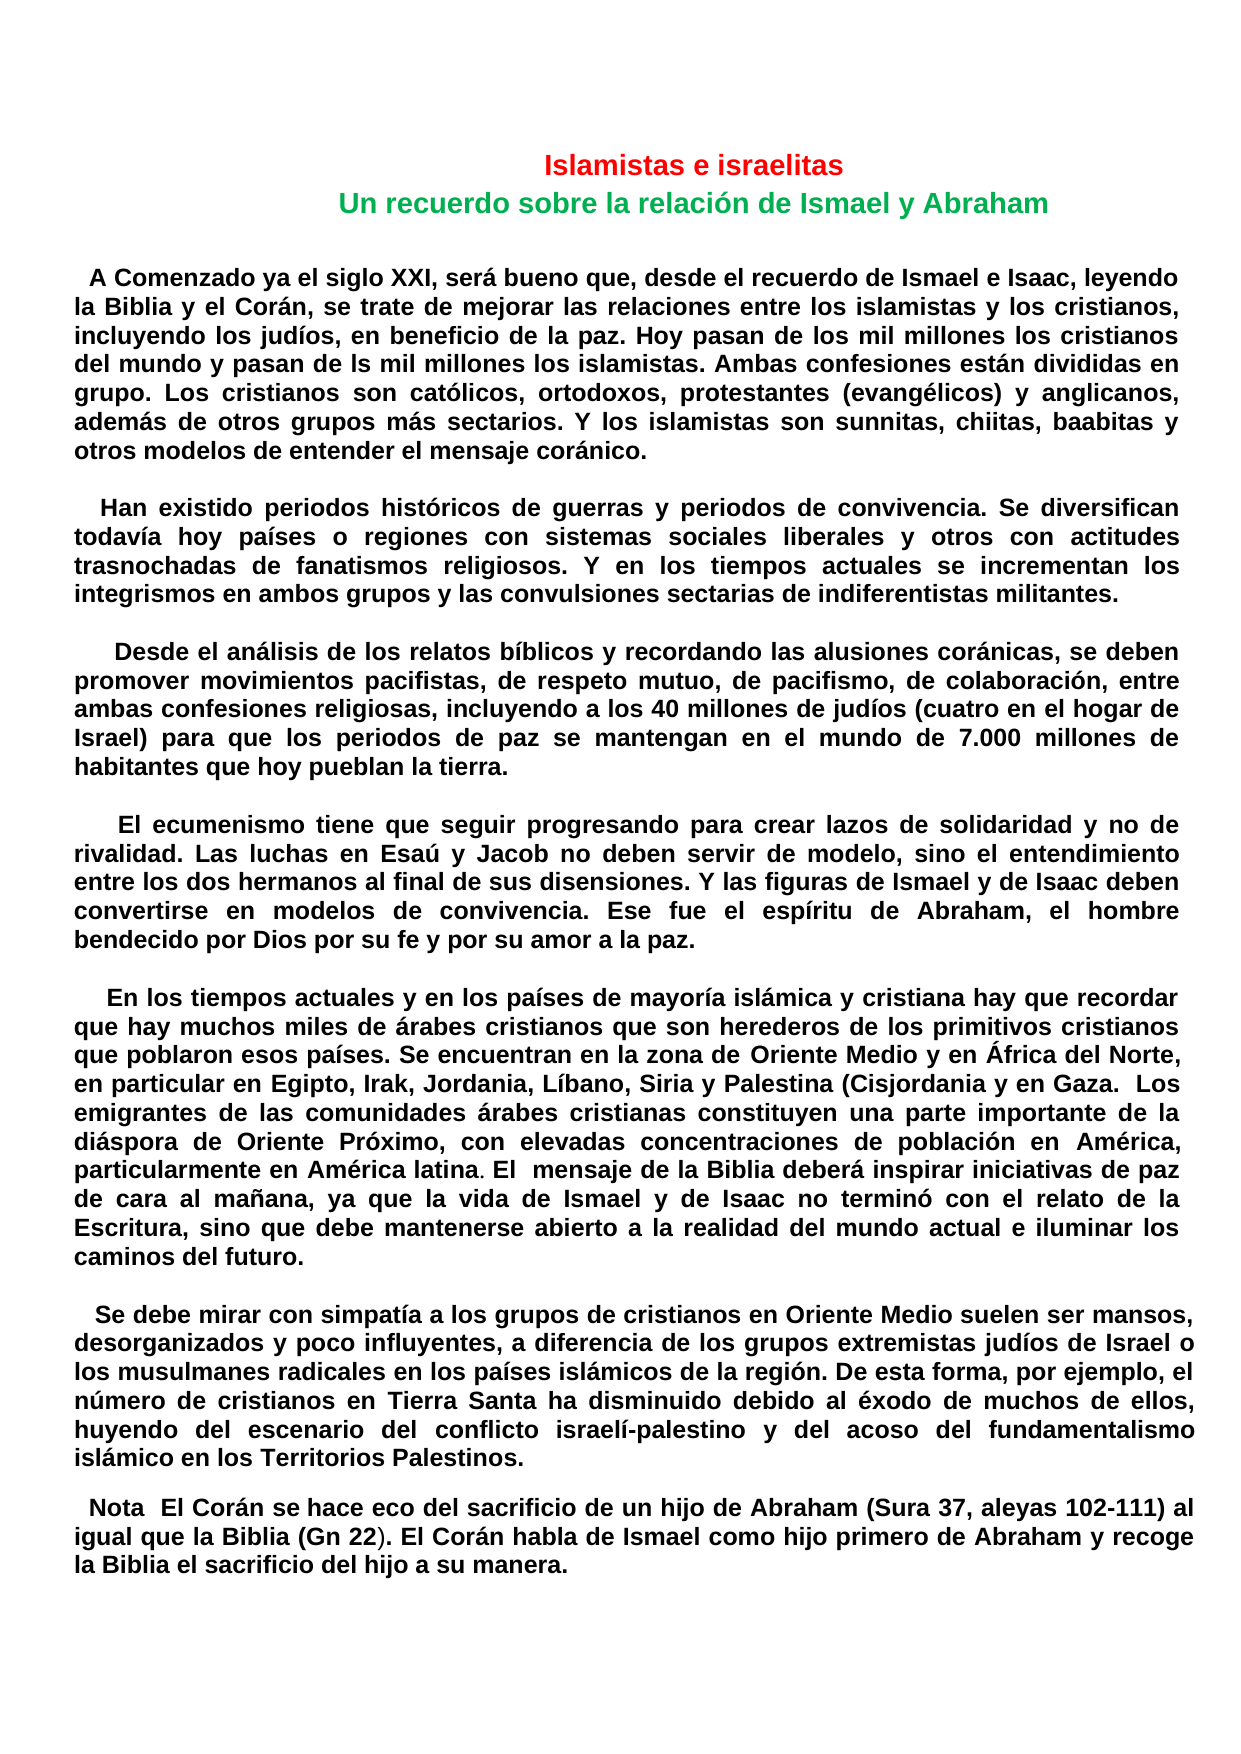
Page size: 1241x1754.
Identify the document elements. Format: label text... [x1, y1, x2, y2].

text El ecumenismo tiene que seguir progresando para crear lazos de solidaridad y no de rivalidad. Las luchas en Esaú y Jacob no deben servir de modelo, sino el entendimiento entre los dos hermanos al final de sus disensiones. Y las figuras de Ismael y de Isaac deben convertirse en modelos de convivencia. Ese fue el espíritu de Abraham, el hombre bendecido por Dios por su fe y por su amor a la paz. [74, 810, 1181, 954]
text Nota El Corán se hace eco del sacrificio de un hijo de Abraham (Sura 37, aleyas 102-111) al igual que la Biblia (Gn 22). El Corán habla de Ismael como hijo primero de Abraham y recoge la Biblia el sacrificio del hijo a su manera. [74, 1493, 1196, 1579]
text Desde el análisis de los relatos bíblicos y recordando las alusiones coránicas, se deben promover movimientos pacifistas, de respeto mutuo, de pacifismo, de colaboración, entre ambas confesiones religiosas, incluyendo a los 40 millones de judíos (cuatro en el hogar de Israel) para que los periodos de paz se mantengan en el mundo de 7.000 millones de habitantes que hoy pueblan la tierra. [74, 637, 1181, 781]
text Un recuerdo sobre la relación de Ismael y Abraham [74, 186, 1240, 220]
text A Comenzado ya el siglo XXI, será bueno que, desde el recuerdo de Ismael e Isaac, leyendo la Biblia y el Corán, se trate de mejorar las relaciones entre los islamistas y los cristianos, incluyendo los judíos, en beneficio de la paz. Hoy pasan de los mil millones los cristianos del mundo y pasan de ls mil millones los islamistas. Ambas confesiones están divididas en grupo. Los cristianos son católicos, ortodoxos, protestantes (evangélicos) y anglicanos, además de otros grupos más sectarios. Y los islamistas son sunnitas, chiitas, baabitas y otros modelos de entender el mensaje coránico. [74, 263, 1181, 464]
text Han existido periodos históricos de guerras y periodos de convivencia. Se diversifican todavía hoy países o regiones con sistemas sociales liberales y otros con actitudes trasnochadas de fanatismos religiosos. Y en los tiempos actuales se incrementan los integrismos en ambos grupos y las convulsiones sectarias de indiferentistas militantes. [74, 493, 1181, 608]
text Se debe mirar con simpatía a los grupos de cristianos en Oriente Medio suelen ser mansos, desorganizados y poco influyentes, a diferencia de los grupos extremistas judíos de Israel o los musulmanes radicales en los países islámicos de la región. De esta forma, por ejemplo, el número de cristianos en Tierra Santa ha disminuido debido al éxodo de muchos de ellos, huyendo del escenario del conflicto israelí-palestino y del acoso del fundamentalismo islámico en los Territorios Palestinos. [74, 1299, 1196, 1472]
text En los tiempos actuales y en los países de mayoría islámica y cristiana hay que recordar que hay muchos miles de árabes cristianos que son herederos de los primitivos cristianos que poblaron esos países. Se encuentran en la zona de Oriente Medio y en África del Norte, en particular en Egipto, Irak, Jordania, Líbano, Siria y Palestina (Cisjordania y en Gaza. Los emigrantes de las comunidades árabes cristianas constituyen una parte importante de la diáspora de Oriente Próximo, con elevadas concentraciones de población en América, particularmente en América latina. El mensaje de la Biblia deberá inspirar iniciativas de paz de cara al mañana, ya que la vida de Ismael y de Isaac no terminó con el relato de la Escritura, sino que debe mantenerse abierto a la realidad del mundo actual e iluminar los caminos del futuro. [74, 983, 1181, 1270]
text Islamistas e israelitas [74, 148, 1240, 181]
